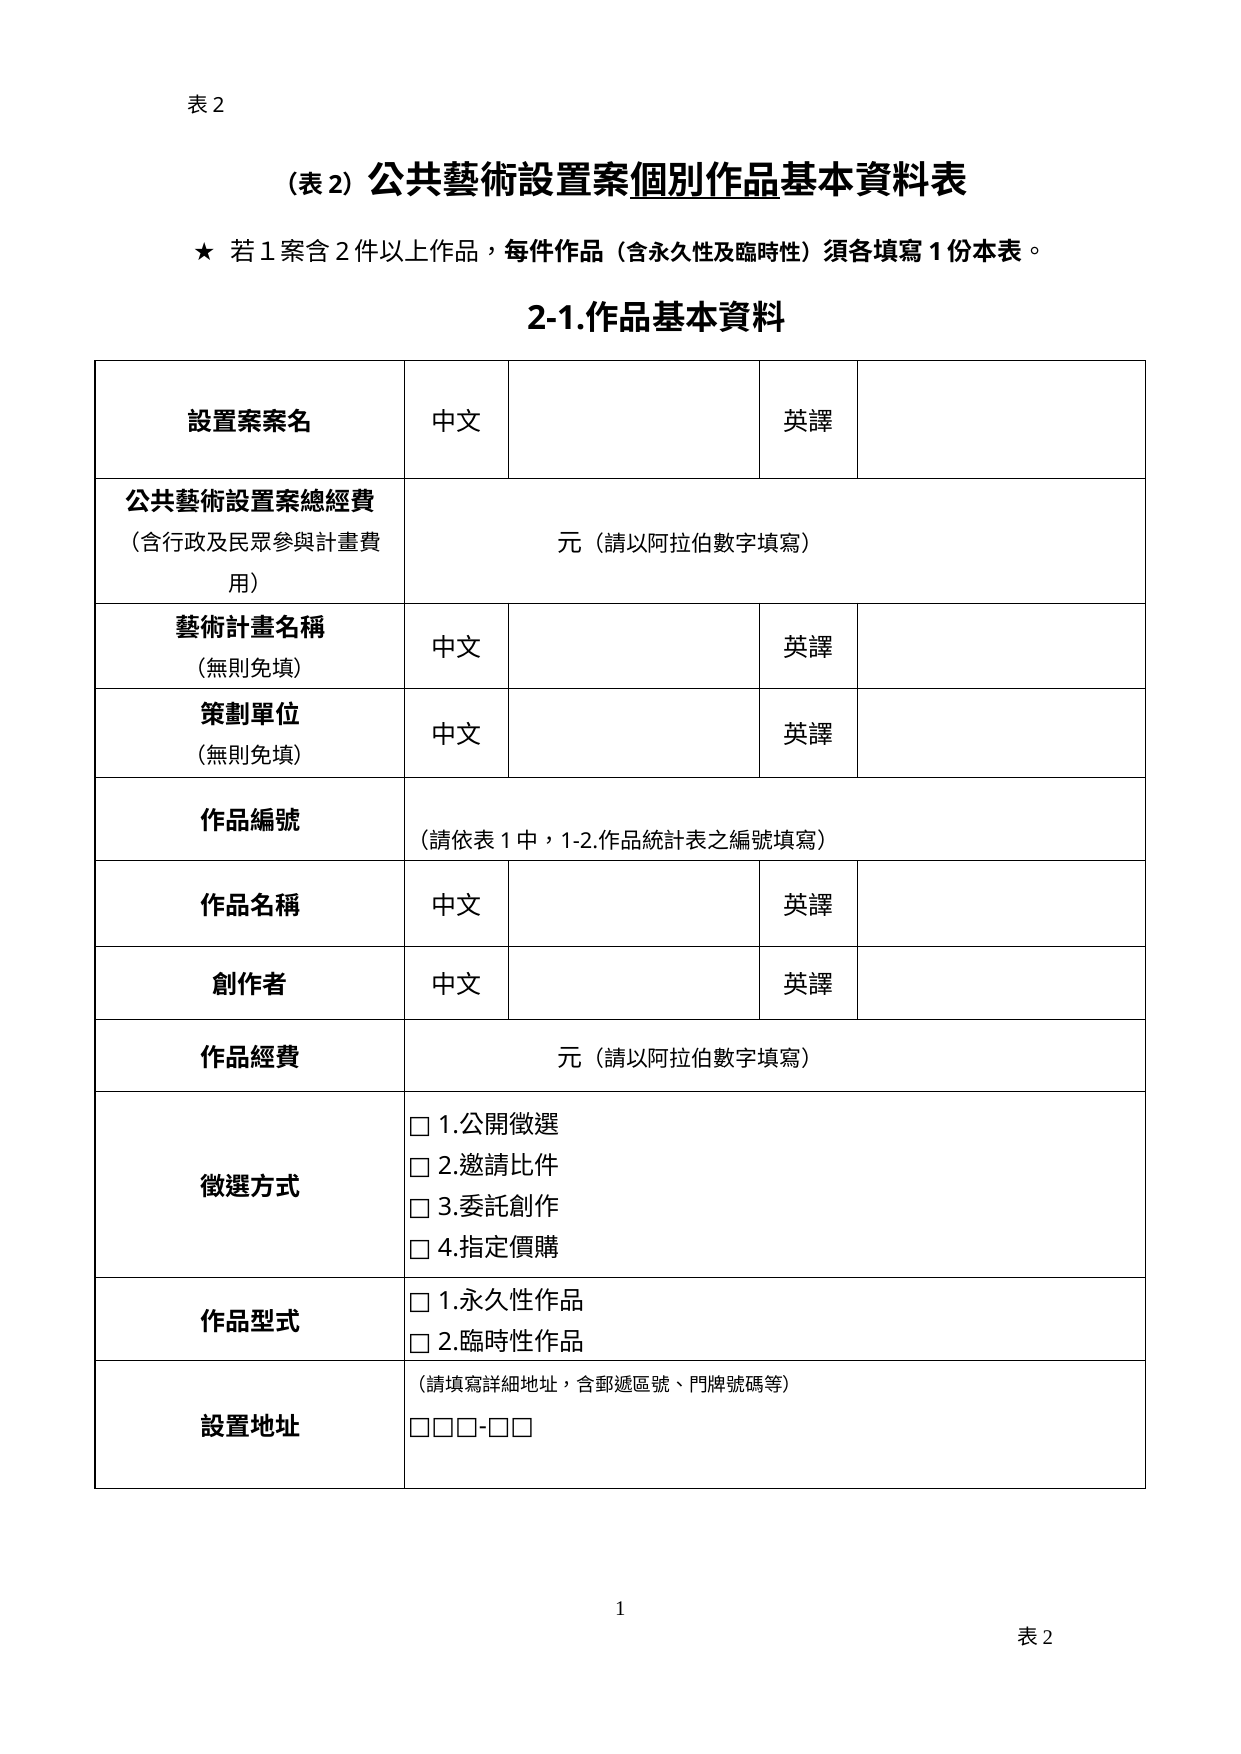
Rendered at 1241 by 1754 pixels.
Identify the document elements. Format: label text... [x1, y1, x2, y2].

table_cell 英譯 [760, 604, 857, 688]
text （表2）公共藝術設置案個別作品基本資料表 [187, 150, 1053, 204]
table_cell 作品名稱 [96, 861, 404, 946]
table_cell 英譯 [760, 689, 857, 777]
table_cell □ 1.公開徵選 □ 2.邀請比件 □ 3.委託創作 □ 4.指定價購 [405, 1092, 1145, 1277]
table_cell [509, 861, 759, 946]
table_cell 公共藝術設置案總經費 （含行政及民眾參與計畫費用） [96, 479, 404, 602]
table_cell 作品經費 [96, 1020, 404, 1091]
table_cell 策劃單位 （無則免填） [96, 689, 404, 777]
table_cell 中文 [405, 947, 508, 1019]
table_cell [858, 861, 1145, 946]
table_cell 設置地址 [96, 1361, 404, 1488]
table_header [858, 361, 1145, 478]
table_cell 元（請以阿拉伯數字填寫） [405, 479, 1145, 602]
table_cell 徵選方式 [96, 1092, 404, 1277]
table_cell [509, 689, 759, 777]
table_cell 英譯 [760, 947, 857, 1019]
table_header 英譯 [760, 361, 857, 478]
table_cell [509, 947, 759, 1019]
table_cell 作品編號 [96, 778, 404, 860]
table_header 設置案案名 [96, 361, 404, 478]
table_cell [509, 604, 759, 688]
text 2-1.作品基本資料 [259, 291, 1053, 339]
table_cell 中文 [405, 689, 508, 777]
table_cell 藝術計畫名稱 （無則免填） [96, 604, 404, 688]
table_cell （請填寫詳細地址，含郵遞區號、門牌號碼等） □□□-□□ [405, 1361, 1145, 1488]
list 若１案含2件以上作品，每件作品（含永久性及臨時性）須各填寫1份本表。 [187, 231, 1053, 268]
table_cell 作品型式 [96, 1278, 404, 1360]
table_cell （請依表1中，1-2.作品統計表之編號填寫） [405, 778, 1145, 860]
table_cell [858, 604, 1145, 688]
table_cell 創作者 [96, 947, 404, 1019]
table_cell 英譯 [760, 861, 857, 946]
table_cell 中文 [405, 604, 508, 688]
table_cell [858, 689, 1145, 777]
table_header [509, 361, 759, 478]
table_cell □ 1.永久性作品 □ 2.臨時性作品 [405, 1278, 1145, 1360]
table_cell 中文 [405, 861, 508, 946]
table_header 中文 [405, 361, 508, 478]
table_cell [858, 947, 1145, 1019]
table_cell 元（請以阿拉伯數字填寫） [405, 1020, 1145, 1091]
